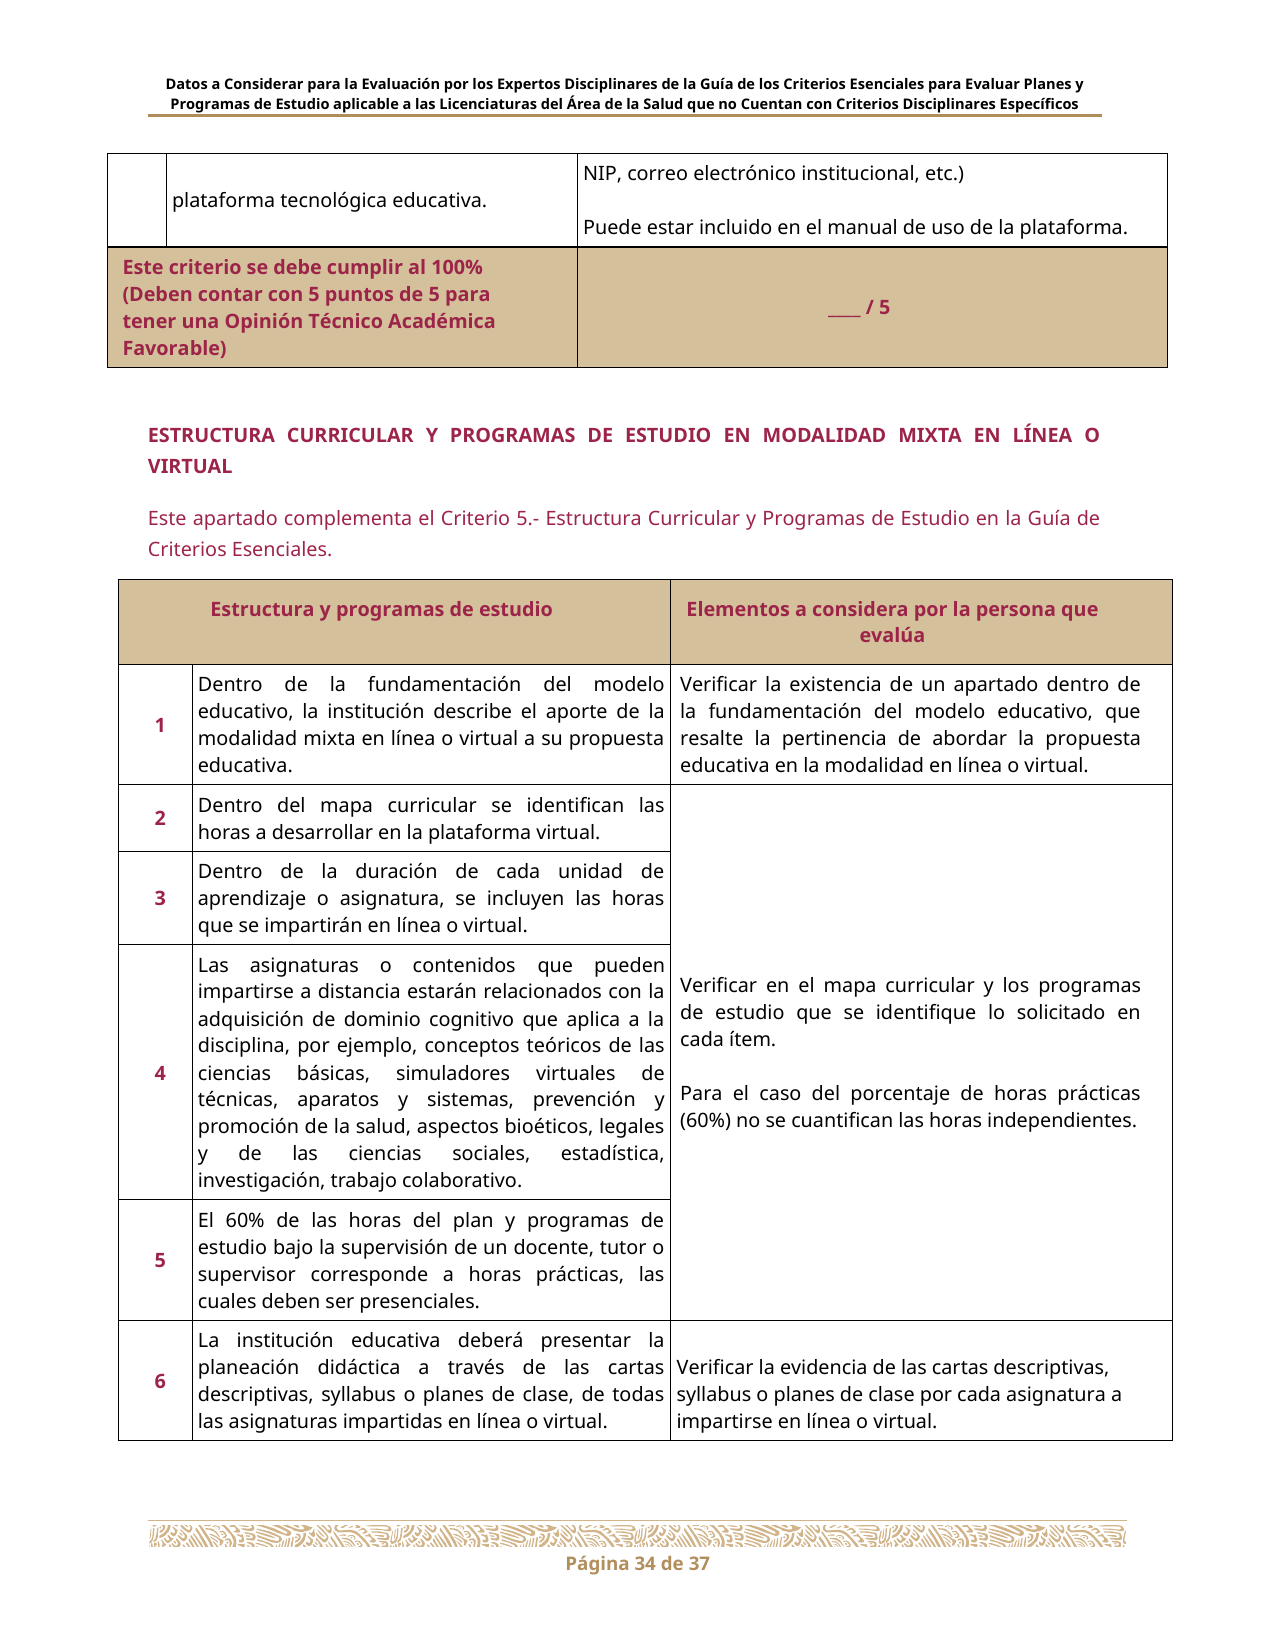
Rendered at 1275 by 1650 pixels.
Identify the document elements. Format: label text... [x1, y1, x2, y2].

table_cell Dentro de la fundamentación del modelo educativo, la institución describe el aporte de la modalidad mixta en línea o virtual a su propuesta educativa. [193, 665, 670, 784]
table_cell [578, 154, 1167, 246]
table_cell 1 [119, 665, 192, 784]
table_cell 2 [119, 785, 192, 851]
table_cell 6 [119, 1321, 192, 1440]
table_cell 3 [119, 852, 192, 944]
table_cell Verificar la existencia de un apartado dentro de la fundamentación del modelo educativo, que resalte la pertinencia de abordar la propuesta educativa en la modalidad en línea o virtual. [671, 665, 1172, 784]
table_cell 5 [119, 1200, 192, 1320]
table_cell Dentro de la duración de cada unidad de aprendizaje o asignatura, se incluyen las horas que se impartirán en línea o virtual. [193, 852, 670, 944]
table_header Estructura y programas de estudio [119, 580, 670, 664]
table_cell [167, 154, 577, 246]
table_cell 4 [119, 945, 192, 1199]
table_cell Verificar la evidencia de las cartas descriptivas, syllabus o planes de clase por cada asignatura a impartirse en línea o virtual. [671, 1321, 1172, 1440]
table_cell Dentro del mapa curricular se identifican las horas a desarrollar en la plataforma virtual. [193, 785, 670, 851]
table_cell Verificar en el mapa curricular y los programas de estudio que se identifique lo solicitado en cada ítem. Para el caso del porcentaje de horas prácticas (60%) no se cuantifican las horas independientes. [671, 785, 1172, 1320]
table_header Elementos a considera por la persona que evalúa [671, 580, 1172, 664]
list ESTRUCTURA CURRICULAR y programas de estudio EN MODALIDAD MIXTA EN LÍNEA O VIRTUAL [148, 422, 1101, 480]
table_cell El 60% de las horas del plan y programas de estudio bajo la supervisión de un docente, tutor o supervisor corresponde a horas prácticas, las cuales deben ser presenciales. [193, 1200, 670, 1320]
table_cell 5 [108, 154, 166, 246]
table_cell ____ / 5 [578, 248, 1167, 367]
list Este apartado complementa el Criterio 5.- Estructura Curricular y Programas de Estudio en la Guía de Criterios Esenciales. [148, 504, 1101, 562]
table_cell La institución educativa deberá presentar la planeación didáctica a través de las cartas descriptivas, syllabus o planes de clase, de todas las asignaturas impartidas en línea o virtual. [193, 1321, 670, 1440]
table_cell Las asignaturas o contenidos que pueden impartirse a distancia estarán relacionados con la adquisición de dominio cognitivo que aplica a la disciplina, por ejemplo, conceptos teóricos de las ciencias básicas, simuladores virtuales de técnicas, aparatos y sistemas, prevención y promoción de la salud, aspectos bioéticos, legales y de las ciencias sociales, estadística, investigación, trabajo colaborativo. [193, 945, 670, 1199]
table_cell Este criterio se debe cumplir al 100% (Deben contar con 5 puntos de 5 para tener una Opinión Técnico Académica Favorable) [108, 248, 577, 367]
